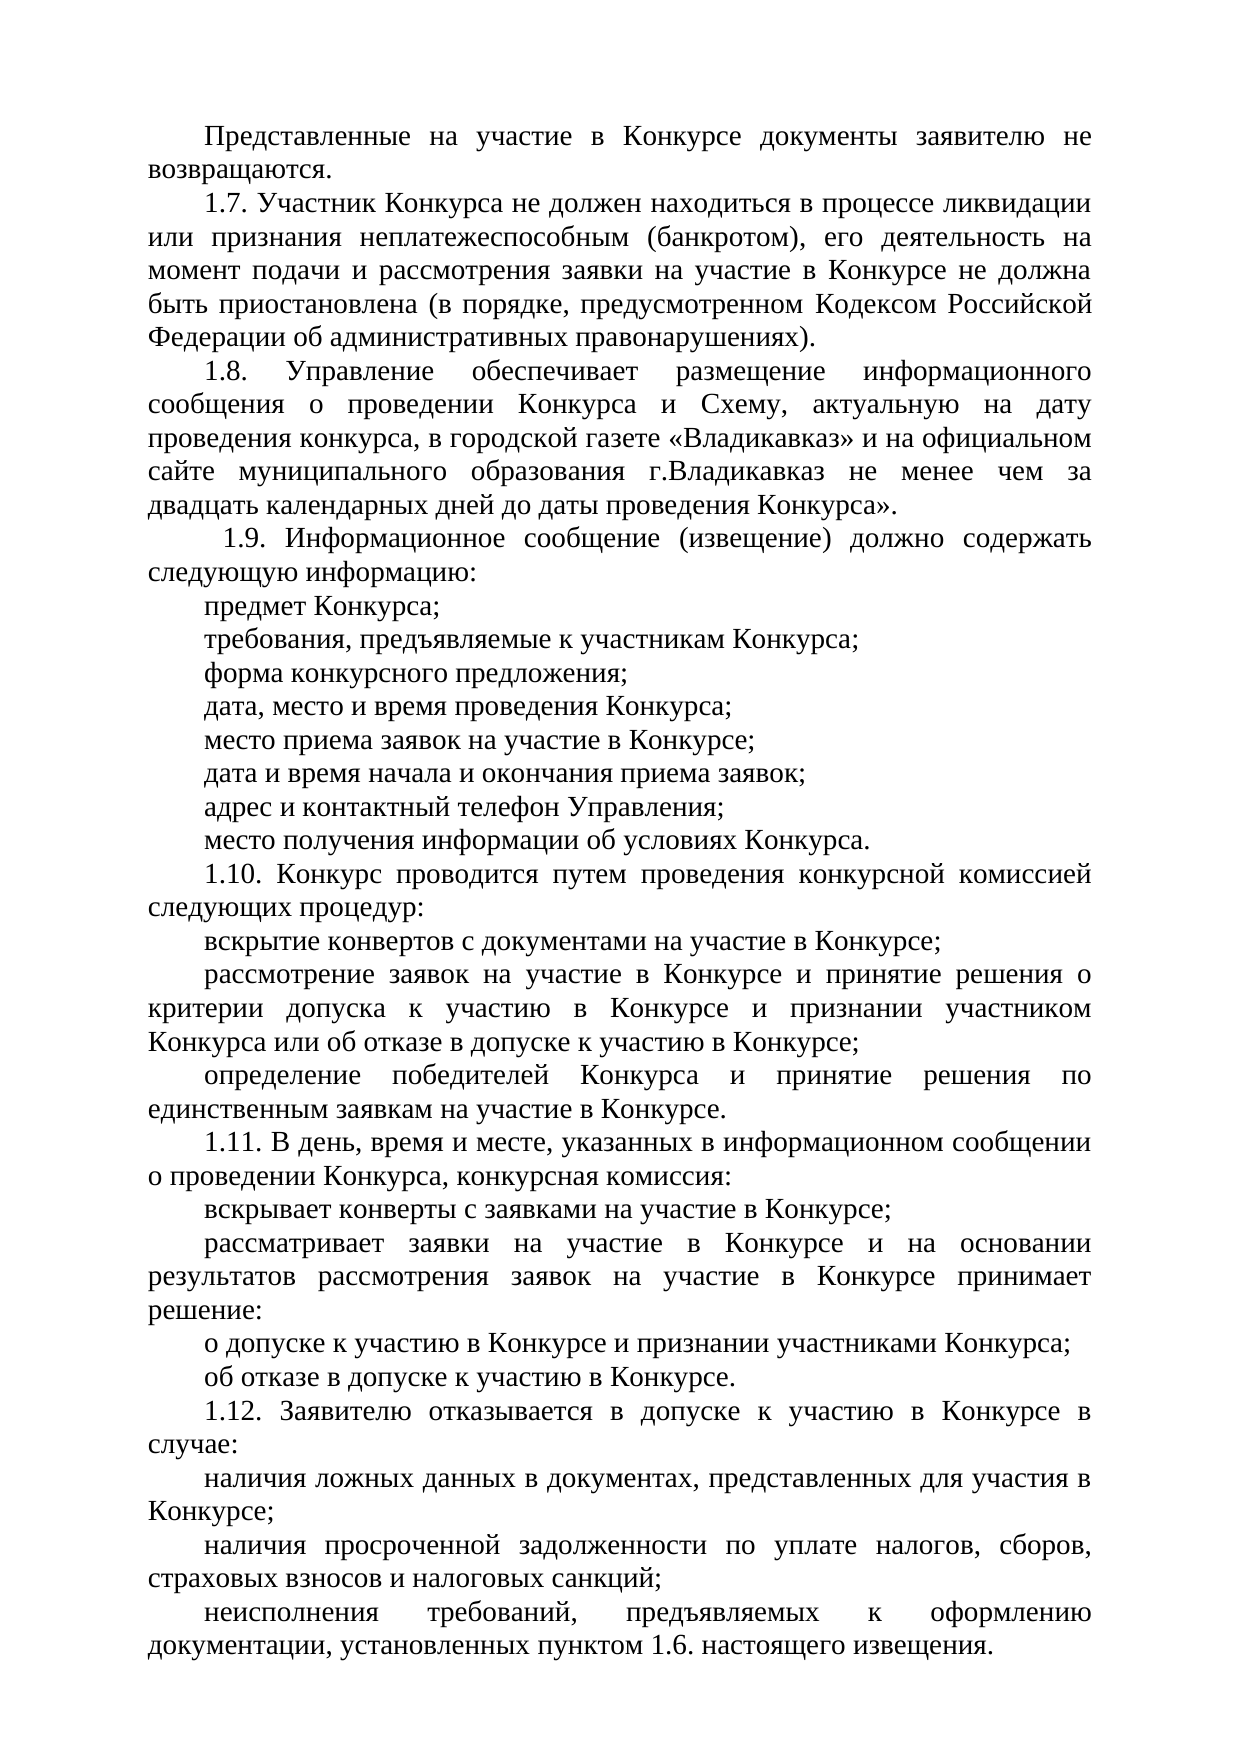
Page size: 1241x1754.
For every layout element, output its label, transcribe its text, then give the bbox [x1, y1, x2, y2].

text предмет Конкурса; [148, 588, 1092, 621]
text 1.7. Участник Конкурса не должен находиться в процессе ликвидации или признания неплатежеспособным (банкротом), его деятельность на момент подачи и рассмотрения заявки на участие в Конкурсе не должна быть приостановлена (в порядке, предусмотренном Кодексом Российской Федерации об административных правонарушениях). [148, 185, 1092, 353]
text требования, предъявляемые к участникам Конкурса; [148, 621, 1092, 655]
text вскрывает конверты с заявками на участие в Конкурсе; [148, 1191, 1092, 1225]
text адрес и контактный телефон Управления; [148, 789, 1092, 822]
text определение победителей Конкурса и принятие решения по единственным заявкам на участие в Конкурсе. [148, 1057, 1092, 1124]
text вскрытие конвертов с документами на участие в Конкурсе; [148, 923, 1092, 957]
text место приема заявок на участие в Конкурсе; [148, 722, 1092, 755]
text 1.11. В день, время и месте, указанных в информационном сообщении о проведении Конкурса, конкурсная комиссия: [148, 1124, 1092, 1191]
text Представленные на участие в Конкурсе документы заявителю не возвращаются. [148, 118, 1092, 185]
text 1.9. Информационное сообщение (извещение) должно содержать следующую информацию: [148, 521, 1092, 588]
text 1.12. Заявителю отказывается в допуске к участию в Конкурсе в случае: [148, 1393, 1092, 1460]
text неисполнения требований, предъявляемых к оформлению документации, установленных пунктом 1.6. настоящего извещения. [148, 1594, 1092, 1661]
text наличия просроченной задолженности по уплате налогов, сборов, страховых взносов и налоговых санкций; [148, 1527, 1092, 1594]
text форма конкурсного предложения; [148, 655, 1092, 688]
text рассмотрение заявок на участие в Конкурсе и принятие решения о критерии допуска к участию в Конкурсе и признании участником Конкурса или об отказе в допуске к участию в Конкурсе; [148, 957, 1092, 1057]
text наличия ложных данных в документах, представленных для участия в Конкурсе; [148, 1460, 1092, 1527]
text 1.8. Управление обеспечивает размещение информационного сообщения о проведении Конкурса и Схему, актуальную на дату проведения конкурса, в городской газете «Владикавказ» и на официальном сайте муниципального образования г.Владикавказ не менее чем за двадцать календарных дней до даты проведения Конкурса». [148, 353, 1092, 521]
text о допуске к участию в Конкурсе и признании участниками Конкурса; [148, 1326, 1092, 1359]
text дата и время начала и окончания приема заявок; [148, 755, 1092, 789]
text дата, место и время проведения Конкурса; [148, 688, 1092, 722]
text место получения информации об условиях Конкурса. [148, 822, 1092, 856]
text рассматривает заявки на участие в Конкурсе и на основании результатов рассмотрения заявок на участие в Конкурсе принимает решение: [148, 1225, 1092, 1326]
text об отказе в допуске к участию в Конкурсе. [148, 1359, 1092, 1393]
text 1.10. Конкурс проводится путем проведения конкурсной комиссией следующих процедур: [148, 856, 1092, 923]
